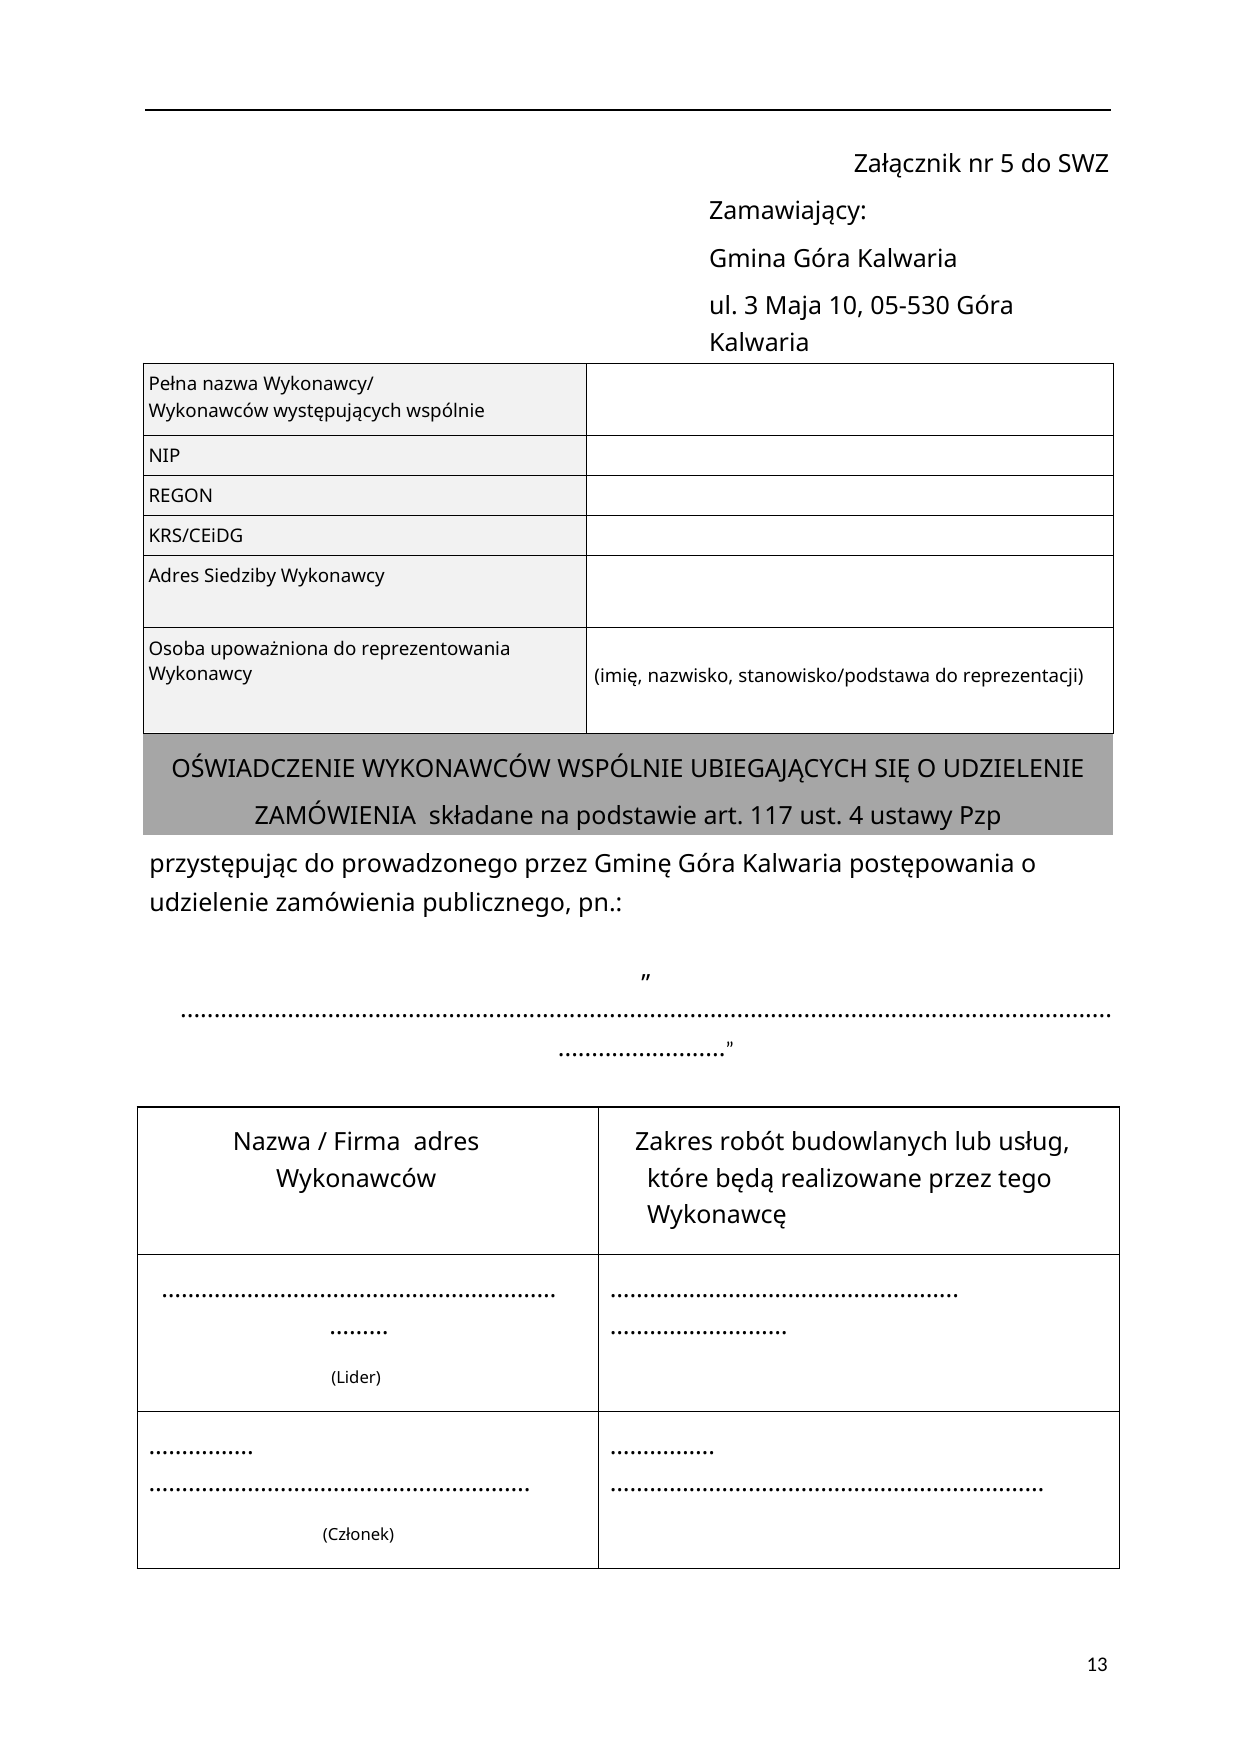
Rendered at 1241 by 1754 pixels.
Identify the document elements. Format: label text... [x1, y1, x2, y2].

text Zamawiający: [709, 193, 1081, 227]
text Gmina Góra Kalwaria [709, 240, 1081, 274]
text „....................................................................................................................................................................” [179, 951, 1112, 1063]
table_cell [587, 476, 1113, 515]
table_cell OŚWIADCZENIE WYKONAWCÓW WSPÓLNIE UBIEGAJĄCYCH SIĘ O UDZIELENIE ZAMÓWIENIA składane na podstawie art. 117 ust. 4 ustawy Pzp [143, 734, 1113, 835]
table_cell Adres Siedziby Wykonawcy [144, 556, 586, 627]
table_header Nazwa / Firma adres Wykonawców [138, 1108, 598, 1254]
table_cell …………….………………………………………………………… [599, 1412, 1119, 1568]
text przystępując do prowadzonego przez Gminę Góra Kalwaria postępowania o udzielenie zamówienia publicznego, pn.: [149, 845, 1111, 919]
table_cell …………….…………………………………………………. (Członek) [138, 1412, 598, 1568]
text ul. 3 Maja 10, 05-530 Góra Kalwaria [709, 287, 1081, 358]
table_cell [587, 436, 1113, 475]
text Załącznik nr 5 do SWZ [149, 145, 1109, 179]
table_header Zakres robót budowlanych lub usług, które będą realizowane przez tego Wykonawcę [599, 1108, 1119, 1254]
table_cell REGON [144, 476, 586, 515]
table_header Pełna nazwa Wykonawcy/ Wykonawców występujących wspólnie [144, 364, 586, 435]
table_header [587, 364, 1113, 435]
table_cell [587, 516, 1113, 555]
table_cell [587, 556, 1113, 627]
table_cell Osoba upoważniona do reprezentowania Wykonawcy [144, 628, 586, 732]
table_cell NIP [144, 436, 586, 475]
table_cell (imię, nazwisko, stanowisko/podstawa do reprezentacji) [587, 628, 1113, 732]
table_cell ……………………………………………..……………………… [599, 1255, 1119, 1411]
table_cell …………………………………………………………… (Lider) [138, 1255, 598, 1411]
table_cell KRS/CEiDG [144, 516, 586, 555]
